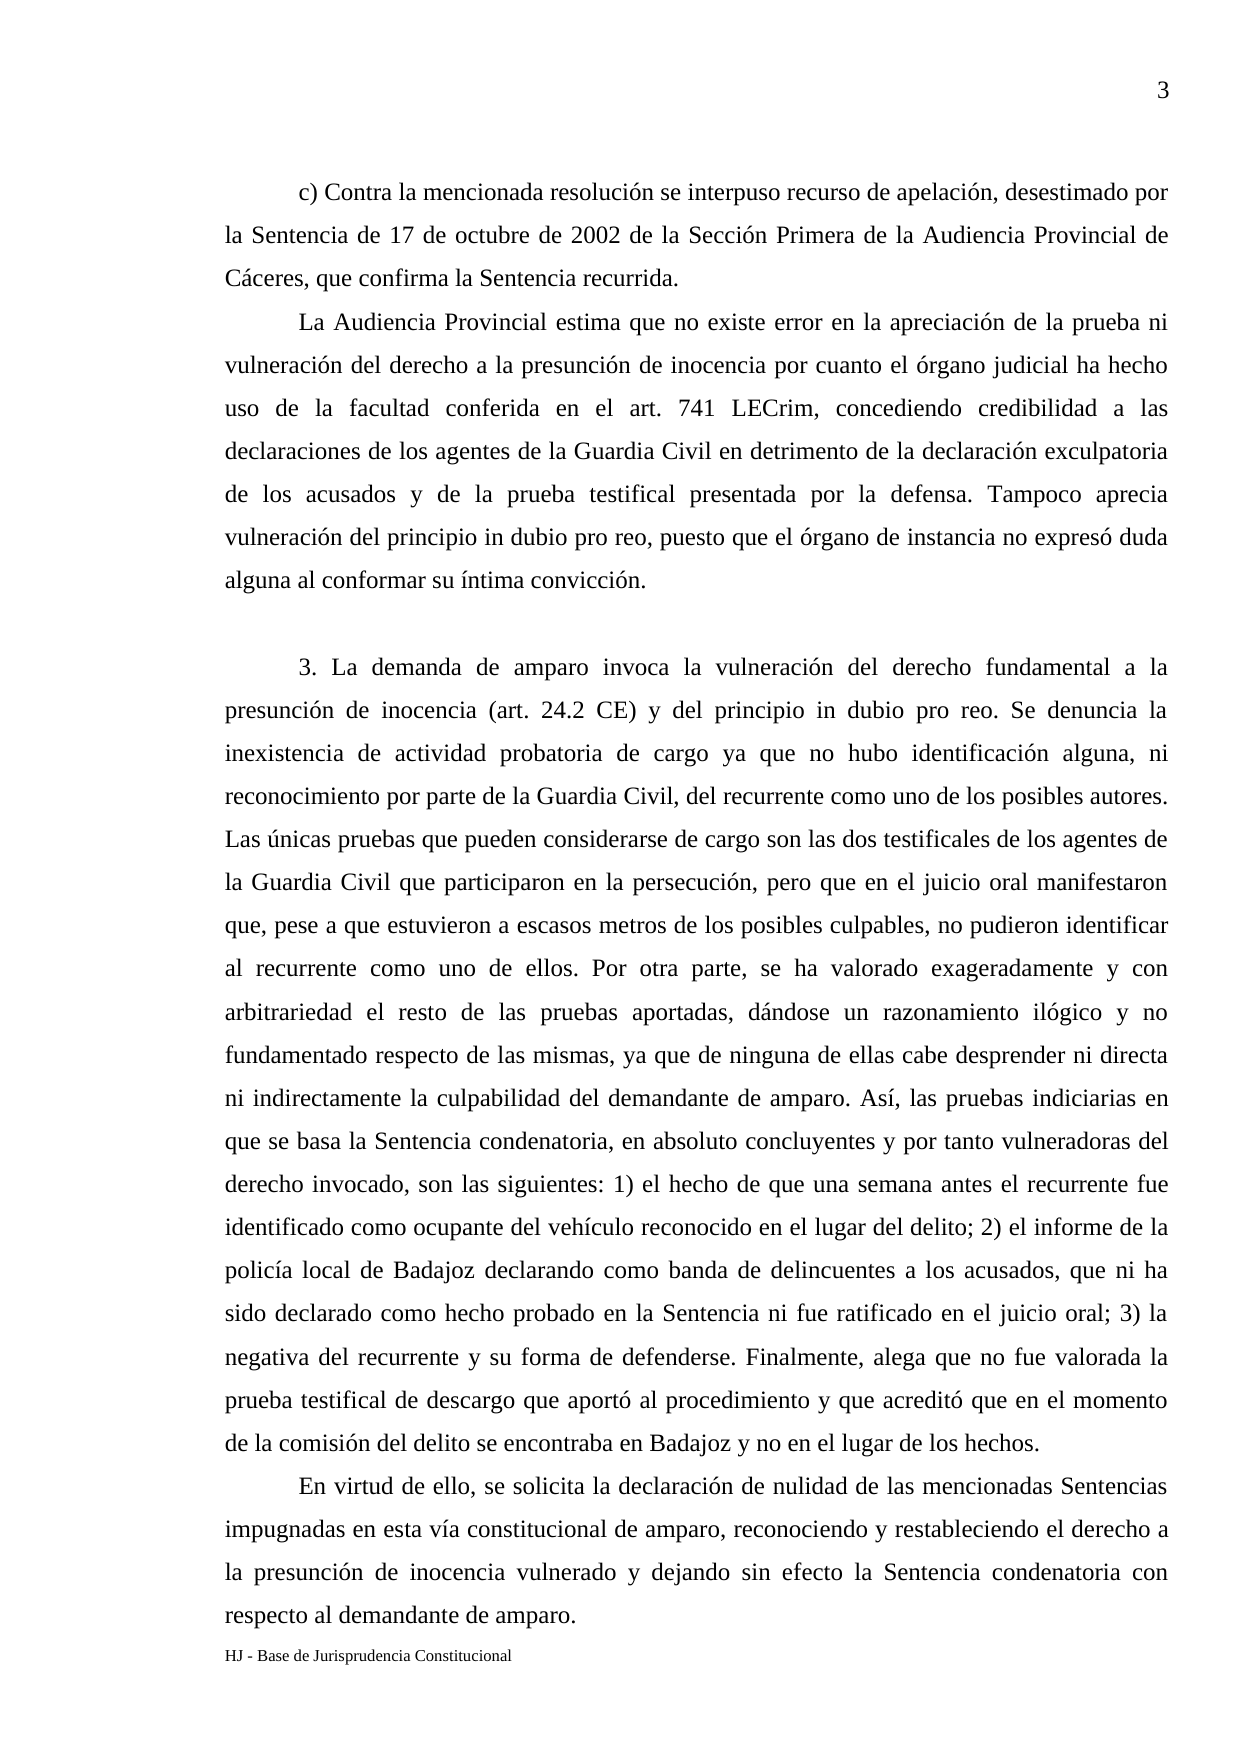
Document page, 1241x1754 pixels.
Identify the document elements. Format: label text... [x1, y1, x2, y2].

text En virtud de ello, se solicita la declaración de nulidad de las mencionadas Sentencias impugnadas en esta vía constitucional de amparo, reconociendo y restableciendo el derecho a la presunción de inocencia vulnerado y dejando sin efecto la Sentencia condenatoria con respecto al demandante de amparo. [224, 1471, 1169, 1629]
text 3. La demanda de amparo invoca la vulneración del derecho fundamental a la presunción de inocencia (art. 24.2 CE) y del principio in dubio pro reo. Se denuncia la inexistencia de actividad probatoria de cargo ya que no hubo identificación alguna, ni reconocimiento por parte de la Guardia Civil, del recurrente como uno de los posibles autores. Las únicas pruebas que pueden considerarse de cargo son las dos testificales de los agentes de la Guardia Civil que participaron en la persecución, pero que en el juicio oral manifestaron que, pese a que estuvieron a escasos metros de los posibles culpables, no pudieron identificar al recurrente como uno de ellos. Por otra parte, se ha valorado exageradamente y con arbitrariedad el resto de las pruebas aportadas, dándose un razonamiento ilógico y no fundamentado respecto de las mismas, ya que de ninguna de ellas cabe desprender ni directa ni indirectamente la culpabilidad del demandante de amparo. Así, las pruebas indiciarias en que se basa la Sentencia condenatoria, en absoluto concluyentes y por tanto vulneradoras del derecho invocado, son las siguientes: 1) el hecho de que una semana antes el recurrente fue identificado como ocupante del vehículo reconocido en el lugar del delito; 2) el informe de la policía local de Badajoz declarando como banda de delincuentes a los acusados, que ni ha sido declarado como hecho probado en la Sentencia ni fue ratificado en el juicio oral; 3) la negativa del recurrente y su forma de defenderse. Finalmente, alega que no fue valorada la prueba testifical de descargo que aportó al procedimiento y que acreditó que en el momento de la comisión del delito se encontraba en Badajoz y no en el lugar de los hechos. [224, 652, 1169, 1457]
text c) Contra la mencionada resolución se interpuso recurso de apelación, desestimado por la Sentencia de 17 de octubre de 2002 de la Sección Primera de la Audiencia Provincial de Cáceres, que confirma la Sentencia recurrida. [224, 177, 1169, 292]
text La Audiencia Provincial estima que no existe error en la apreciación de la prueba ni vulneración del derecho a la presunción de inocencia por cuanto el órgano judicial ha hecho uso de la facultad conferida en el art. 741 LECrim, concediendo credibilidad a las declaraciones de los agentes de la Guardia Civil en detrimento de la declaración exculpatoria de los acusados y de la prueba testifical presentada por la defensa. Tampoco aprecia vulneración del principio in dubio pro reo, puesto que el órgano de instancia no expresó duda alguna al conformar su íntima convicción. [224, 307, 1169, 594]
